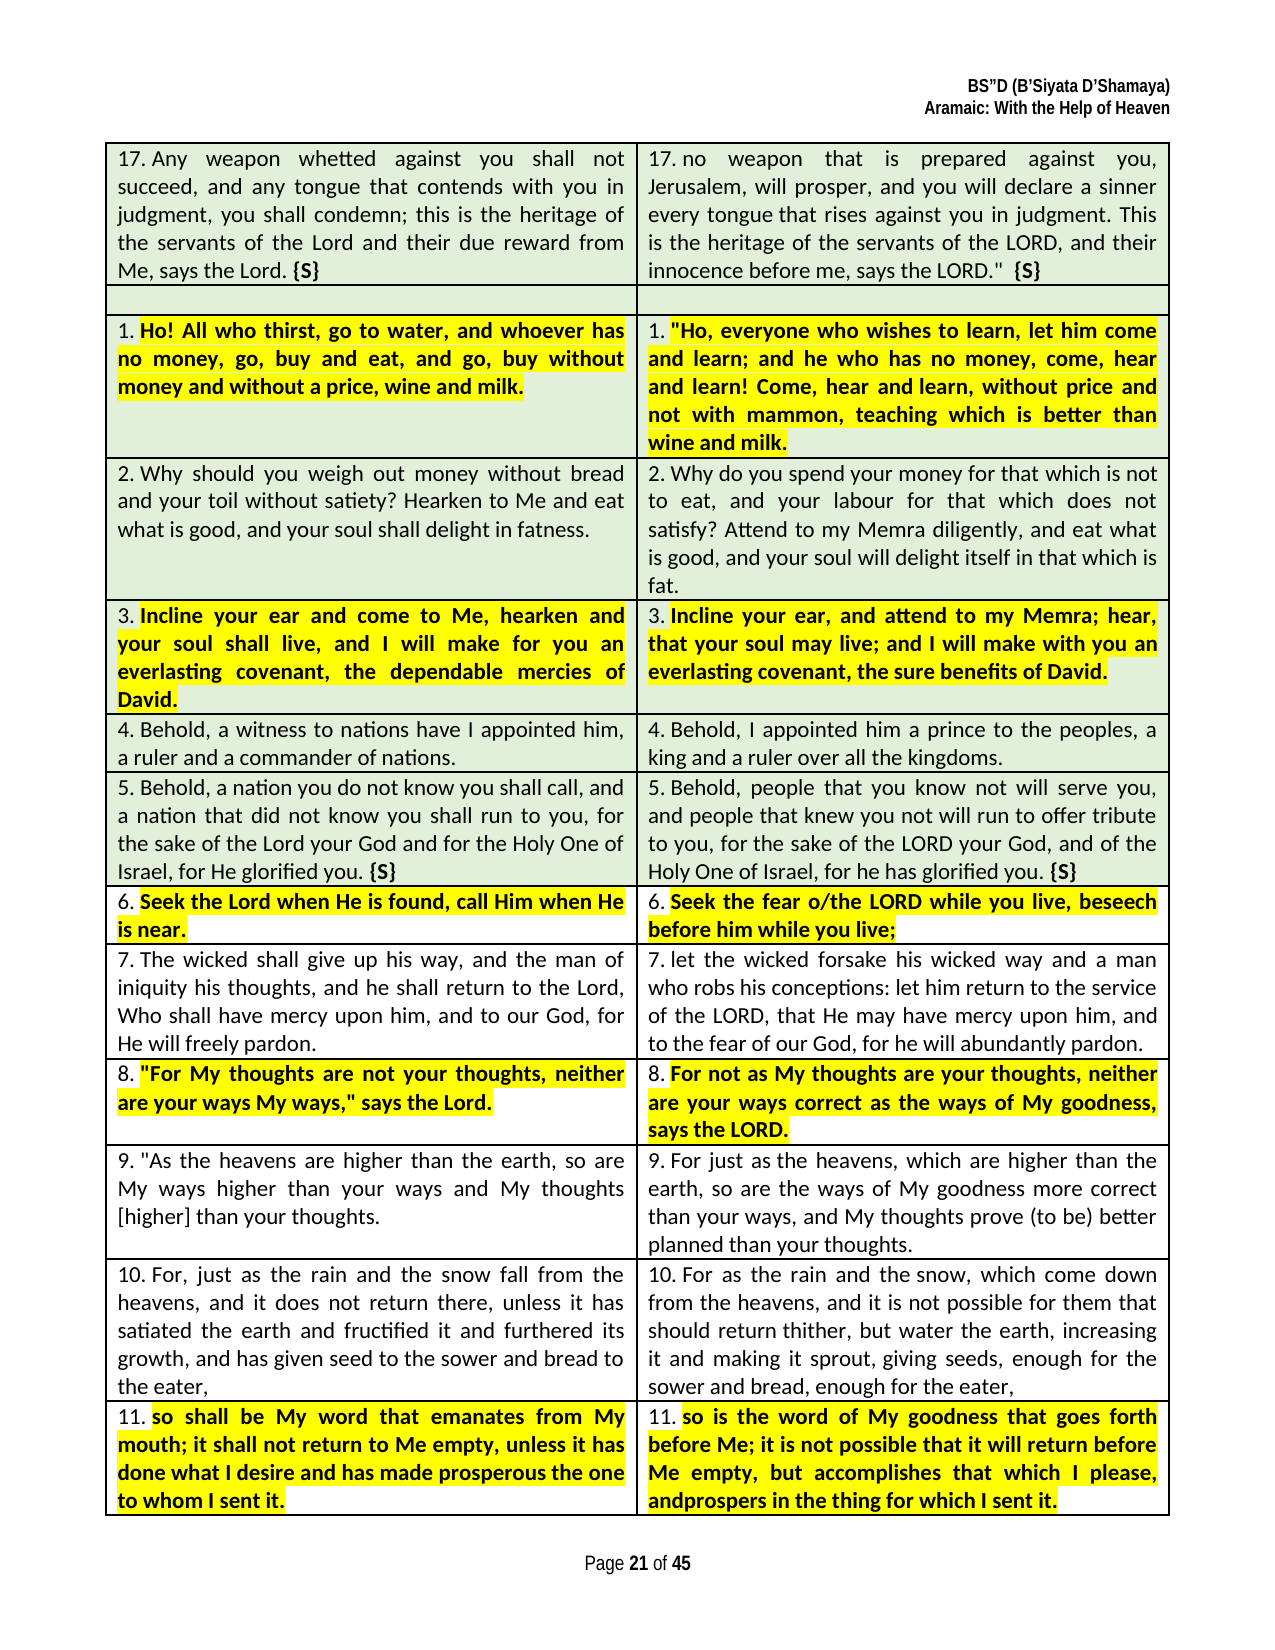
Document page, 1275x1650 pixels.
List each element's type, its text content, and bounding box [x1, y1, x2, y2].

table_cell 4. Behold, I appointed him a prince to the peoples, a king and a ruler over all ‎the kingdoms. [638, 715, 1168, 771]
table_cell 3. Incline your ear, and attend to my Memra; hear, that your soul may live; and I will make with ‎you an everlasting covenant, the sure benefits of David. [638, 601, 1168, 713]
table_cell 10. For as the rain and the ‎snow, which come down from the heavens, and it is not possible for them that should return ‎thither, but water the earth, increasing it and making it sprout, ‎giving seeds, enough for the sower and bread, enough for the eater, [638, 1260, 1168, 1400]
table_cell 17. Any weapon whetted against you shall not succeed, and any tongue that contends with you in judgment, you shall condemn; this is the heritage of the servants of the Lord and their due reward from Me, says the Lord. {S} [107, 144, 636, 284]
table_cell 17. no weapon that is prepared against you, Jerusalem, will prosper, and you will declare a sinner every tongue ‎that rises against you in judgment. This is the heritage of the servants of the LORD, and their innocence before me, says the LORD." ‎ {S} [638, 144, 1168, 284]
table_cell 11. so shall be My word that emanates from My mouth; it shall not return to Me empty, unless it has done what I desire and has made prosperous the one to whom I sent it. [285, 1402, 636, 1514]
table_cell 8. "For My thoughts are not your thoughts, neither are your ways My ways," says the Lord. [107, 1060, 636, 1144]
table_cell 2. Why do you spend your money for that ‎which is not to eat, and your labour for that which does not satisfy? Attend to my Memra diligently, and eat what is good, and your soul ‎will delight itself in that which is fat. [638, 459, 1168, 599]
table_cell 11. so is the word ‎ of My goodness that goes forth before Me; it is not possible that it will return before Me empty, but accomplishes that which I please, and‎prospers in the thing for which I sent it. [1058, 1402, 1168, 1514]
table_cell 9. For just as ‎the heavens, which are higher than the earth, so are the ways of My goodness more correct than your ‎ways, and My thoughts prove (to be) better planned than your thoughts. [638, 1146, 1168, 1258]
table_cell 8. For not as My thoughts are your ‎thoughts, neither are your ways correct as the ways of My goodness, says the LORD. [789, 1060, 1168, 1144]
table_cell 7. The wicked shall give up his way, and the man of iniquity his thoughts, and he shall return to the Lord, Who shall have mercy upon him, and to our God, for He will freely pardon. [107, 945, 636, 1057]
table_cell [107, 286, 636, 314]
table_cell 6. Seek the Lord when He is found, call Him when He is near. [187, 887, 636, 943]
table_cell 10. For, just as the rain and the snow fall from the heavens, and it does not return there, unless it has satiated the earth and fructified it and furthered its growth, and has given seed to the sower and bread to the eater, [107, 1260, 636, 1400]
table_cell 3. Incline your ear and come to Me, hearken and your soul shall live, and I will make for you an everlasting covenant, the dependable mercies of David. [178, 601, 636, 713]
table_cell 6. Seek the fear o/the LORD while you live, beseech before him while you live; [896, 887, 1168, 943]
table_cell 1. "Ho, everyone who wishes to learn, let him come and learn; and he who has no money, come, hear and learn! Come, hear and ‎learn, without price and not with mammon, teaching which is better than wine and milk. [638, 316, 1168, 457]
table_cell 2. Why should you weigh out money without bread and your toil without satiety? Hearken to Me and eat what is good, and your soul shall delight in fatness. [107, 459, 636, 599]
table_cell [638, 286, 1168, 314]
table_cell 5. Behold, a nation you do not know you shall call, and a nation that did not know you shall run to you, for the sake of the Lord your God and for the Holy One of Israel, for He glorified you. {S} [107, 773, 636, 885]
table_cell 5. Behold, people that you know not will serve you, and people that knew you not will run to offer tribute to you, for ‎the sake of the LORD your God, and of the Holy One of Israel, for he has glorified you. {S} [638, 773, 1168, 885]
table_cell 1. Ho! All who thirst, go to water, and whoever has no money, go, buy and eat, and go, buy without money and without a price, wine and milk. [107, 316, 636, 457]
table_cell 9. "As the heavens are higher than the earth, so are My ways higher than your ways and My thoughts [higher] than your thoughts. [107, 1146, 636, 1258]
table_cell 7. let the wicked forsake his wicked way and a man who ‎robs his conceptions: let him return to the service of the LORD, that He may have mercy upon him, ‎and to the fear of our God, for he will abundantly pardon. [638, 945, 1168, 1057]
table_cell 4. Behold, a witness to nations have I appointed him, a ruler and a commander of nations. [107, 715, 636, 771]
